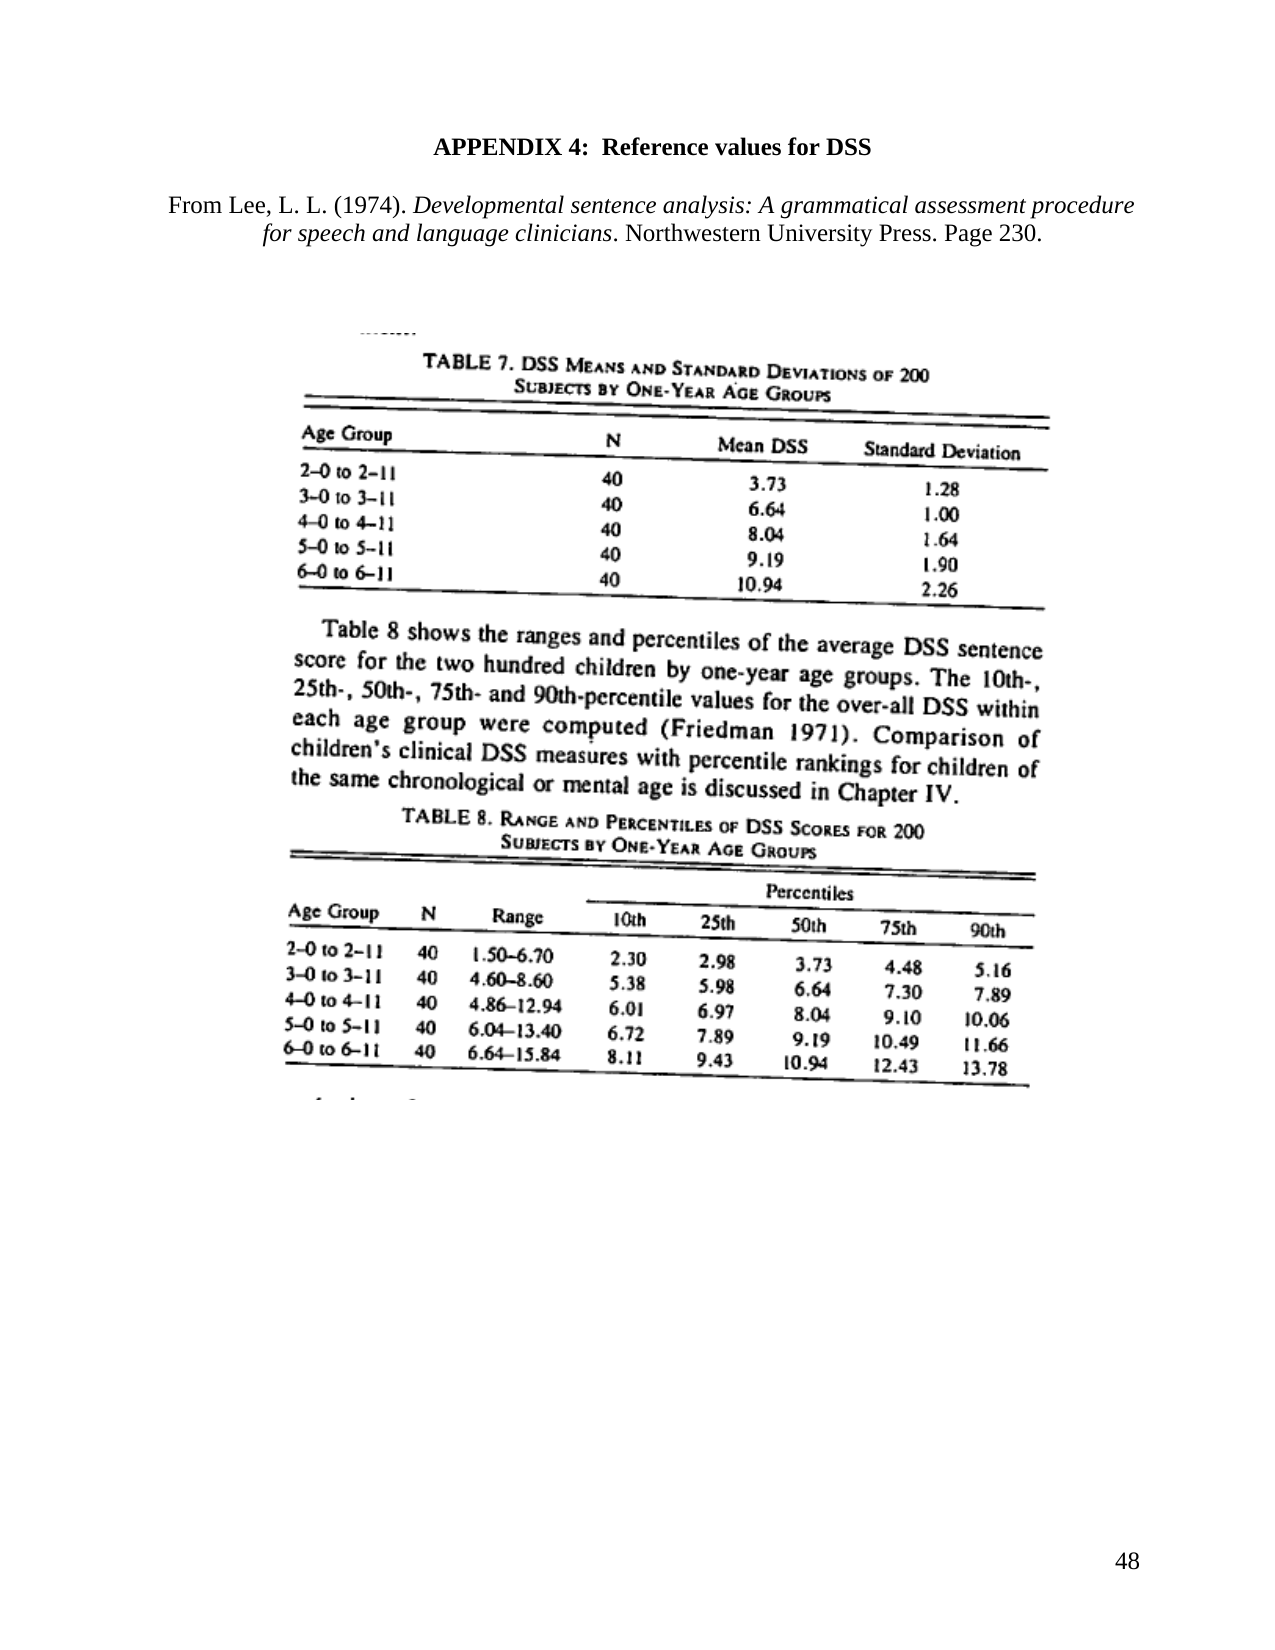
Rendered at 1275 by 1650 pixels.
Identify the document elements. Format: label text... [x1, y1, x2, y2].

text APPENDIX 4: Reference values for DSS [165, 132, 1140, 161]
text From Lee, L. L. (1974). Developmental sentence analysis: A grammatical assessment procedure for speech and language clinicians. Northwestern University Press. Page 230. [165, 190, 1140, 247]
